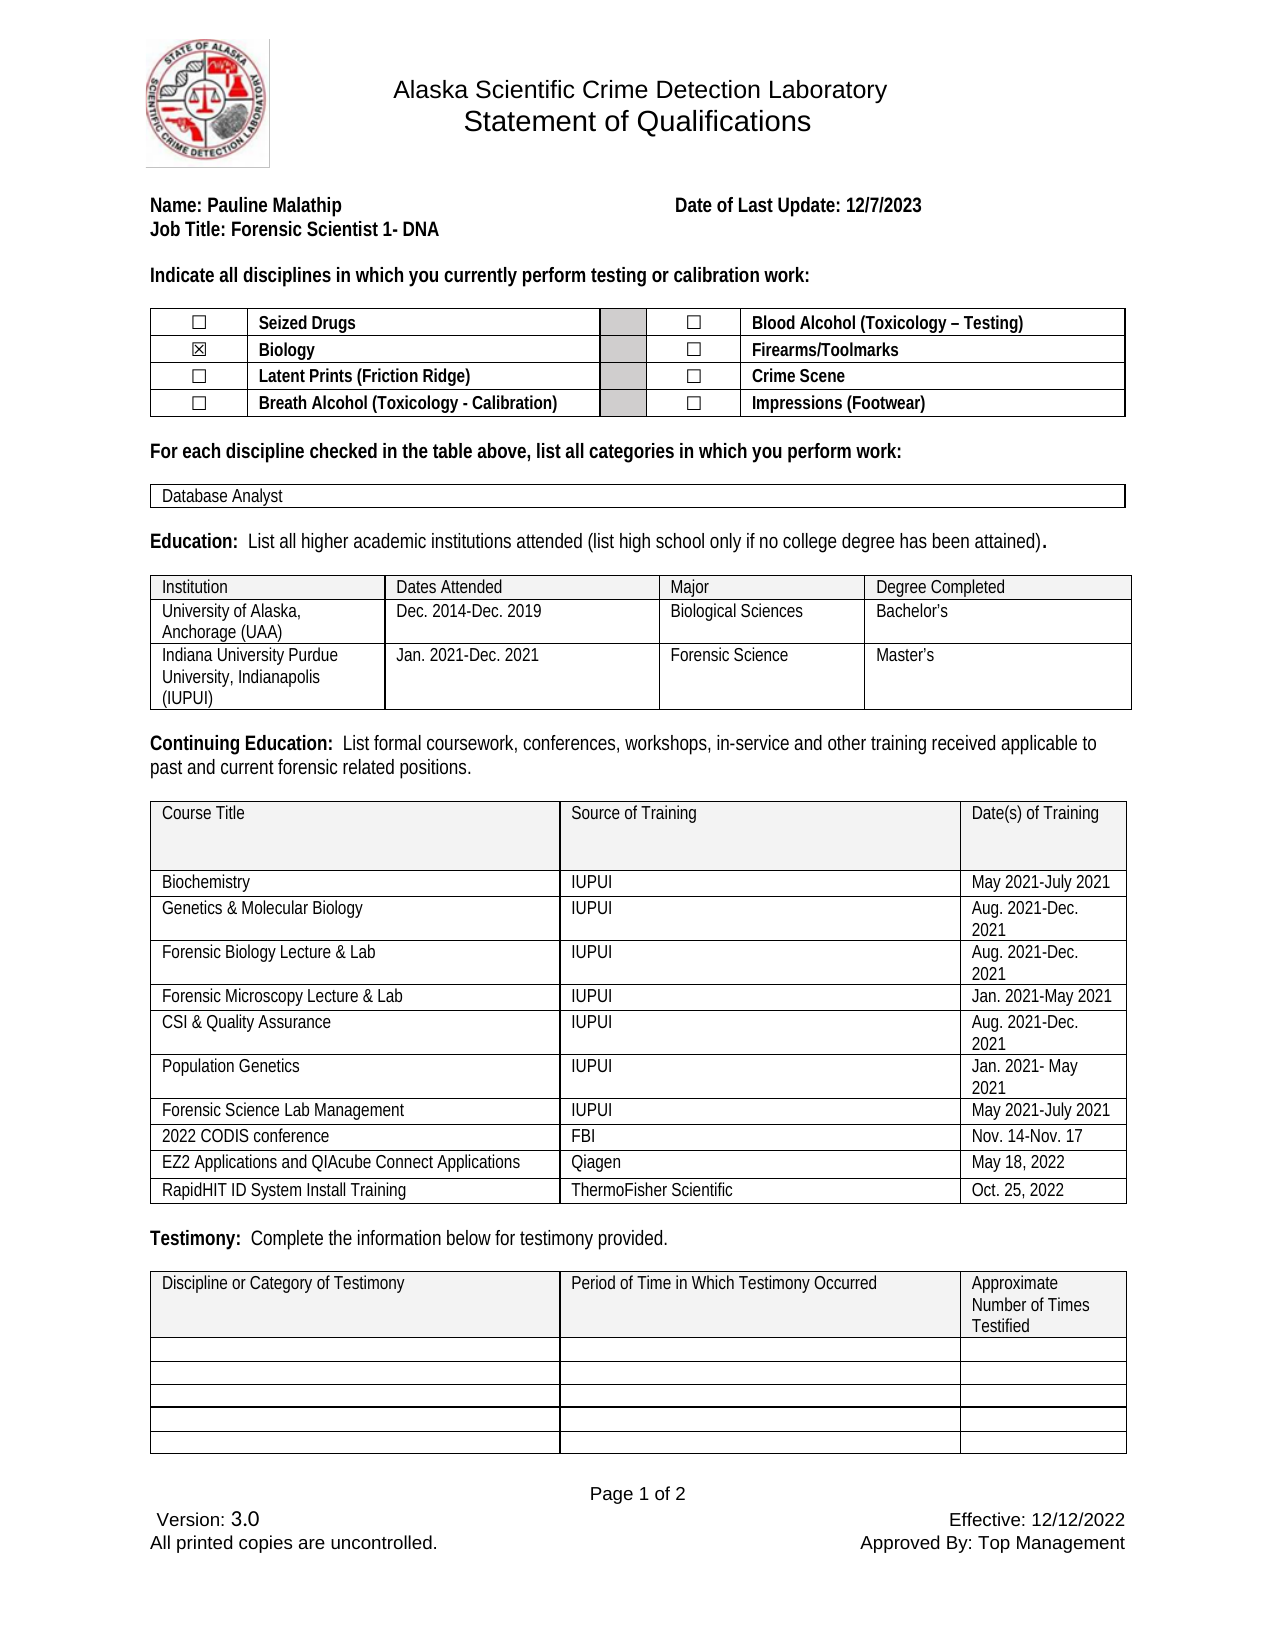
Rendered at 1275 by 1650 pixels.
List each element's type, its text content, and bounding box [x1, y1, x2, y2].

table_cell Forensic Science Lab Management [151, 1099, 559, 1124]
table_cell ThermoFisher Scientific [561, 1179, 960, 1203]
table_cell [561, 1362, 960, 1384]
table_cell [647, 390, 740, 416]
picture [145, 39, 270, 169]
table_cell Dec. 2014-Dec. 2019 [386, 600, 659, 643]
table_cell Firearms/Toolmarks [741, 336, 1124, 362]
table_cell Forensic Biology Lecture & Lab [151, 941, 559, 984]
table_cell Latent Prints (Friction Ridge) [248, 363, 599, 389]
text For each discipline checked in the table above, list all categories in which you perform work: [150, 439, 1125, 463]
table_cell [601, 363, 646, 389]
table_cell University of Alaska, Anchorage (UAA) [151, 600, 384, 643]
table_cell [561, 1432, 960, 1453]
table_cell [961, 1432, 1126, 1453]
table_cell RapidHIT ID System Install Training [151, 1179, 559, 1203]
table_header [961, 802, 1126, 870]
table_cell Genetics & Molecular Biology [151, 897, 559, 940]
table_cell [961, 1385, 1126, 1406]
table_cell [151, 1338, 559, 1361]
table_header Database Analyst [151, 485, 1124, 507]
text Job Title: [150, 217, 1125, 241]
table_cell Biochemistry [151, 871, 559, 896]
table_cell [151, 390, 247, 416]
table_cell Nov. 14-Nov. 17 [961, 1125, 1126, 1150]
table_header Seized Drugs [248, 309, 599, 335]
table_cell [151, 363, 247, 389]
table_cell Indiana University Purdue University, Indianapolis (IUPUI) [151, 644, 384, 709]
table_cell [647, 336, 740, 362]
table_cell IUPUI [561, 1099, 960, 1124]
table_header [865, 576, 1131, 599]
table_header [660, 576, 864, 599]
table_cell Biology [248, 336, 599, 362]
table_cell Crime Scene [741, 363, 1124, 389]
table_cell May 2021-July 2021 [961, 1099, 1126, 1124]
table_cell [961, 1338, 1126, 1361]
table_cell [647, 363, 740, 389]
table_header [151, 802, 559, 870]
table_header [561, 802, 960, 870]
table_cell May 2021-July 2021 [961, 871, 1126, 896]
table_cell Forensic Science [660, 644, 864, 709]
table_cell EZ2 Applications and QIAcube Connect Applications [151, 1151, 559, 1177]
table_cell Jan. 2021- May 2021 [961, 1055, 1126, 1098]
table_cell [151, 1432, 559, 1453]
table_cell [151, 336, 247, 362]
table_cell Jan. 2021-Dec. 2021 [386, 644, 659, 709]
table_cell Bachelor’s [865, 600, 1131, 643]
table_header [647, 309, 740, 335]
table_cell IUPUI [561, 1011, 960, 1054]
table_cell [151, 1362, 559, 1384]
table_cell [151, 1385, 559, 1406]
table_cell Population Genetics [151, 1055, 559, 1098]
table_cell IUPUI [561, 941, 960, 984]
table_cell [961, 1408, 1126, 1431]
table_cell IUPUI [561, 985, 960, 1010]
table_header Blood Alcohol (Toxicology – Testing) [741, 309, 1124, 335]
table_cell IUPUI [561, 897, 960, 940]
text Name: Date of Last Update: [150, 193, 1125, 217]
table_cell Jan. 2021-May 2021 [961, 985, 1126, 1010]
table_cell Forensic Microscopy Lecture & Lab [151, 985, 559, 1010]
table_cell [561, 1408, 960, 1431]
text Education: List all higher academic institutions attended (list high school only if no college degree has been attained). [150, 529, 1125, 553]
table_cell [151, 1408, 559, 1431]
text Indicate all disciplines in which you currently perform testing or calibration work: [150, 263, 1125, 287]
table_cell CSI & Quality Assurance [151, 1011, 559, 1054]
table_cell Breath Alcohol (Toxicology - Calibration) [248, 390, 599, 416]
table_header [386, 576, 659, 599]
table_cell Oct. 25, 2022 [961, 1179, 1126, 1203]
table_cell [561, 1338, 960, 1361]
table_header [151, 1272, 559, 1337]
table_cell Aug. 2021-Dec. 2021 [961, 1011, 1126, 1054]
table_cell [961, 1362, 1126, 1384]
table_cell IUPUI [561, 1055, 960, 1098]
table_cell Qiagen [561, 1151, 960, 1177]
table_cell Master’s [865, 644, 1131, 709]
table_header [151, 576, 384, 599]
table_cell 2022 CODIS conference [151, 1125, 559, 1150]
table_cell [601, 336, 646, 362]
table_cell Biological Sciences [660, 600, 864, 643]
table_header [561, 1272, 960, 1337]
table_cell [601, 390, 646, 416]
table_cell [561, 1385, 960, 1406]
table_cell IUPUI [561, 871, 960, 896]
table_header [961, 1272, 1126, 1337]
table_header [601, 309, 646, 335]
table_cell Aug. 2021-Dec. 2021 [961, 941, 1126, 984]
table_cell Impressions (Footwear) [741, 390, 1124, 416]
table_cell May 18, 2022 [961, 1151, 1126, 1177]
table_cell FBI [561, 1125, 960, 1150]
table_cell Aug. 2021-Dec. 2021 [961, 897, 1126, 940]
table_header [151, 309, 247, 335]
